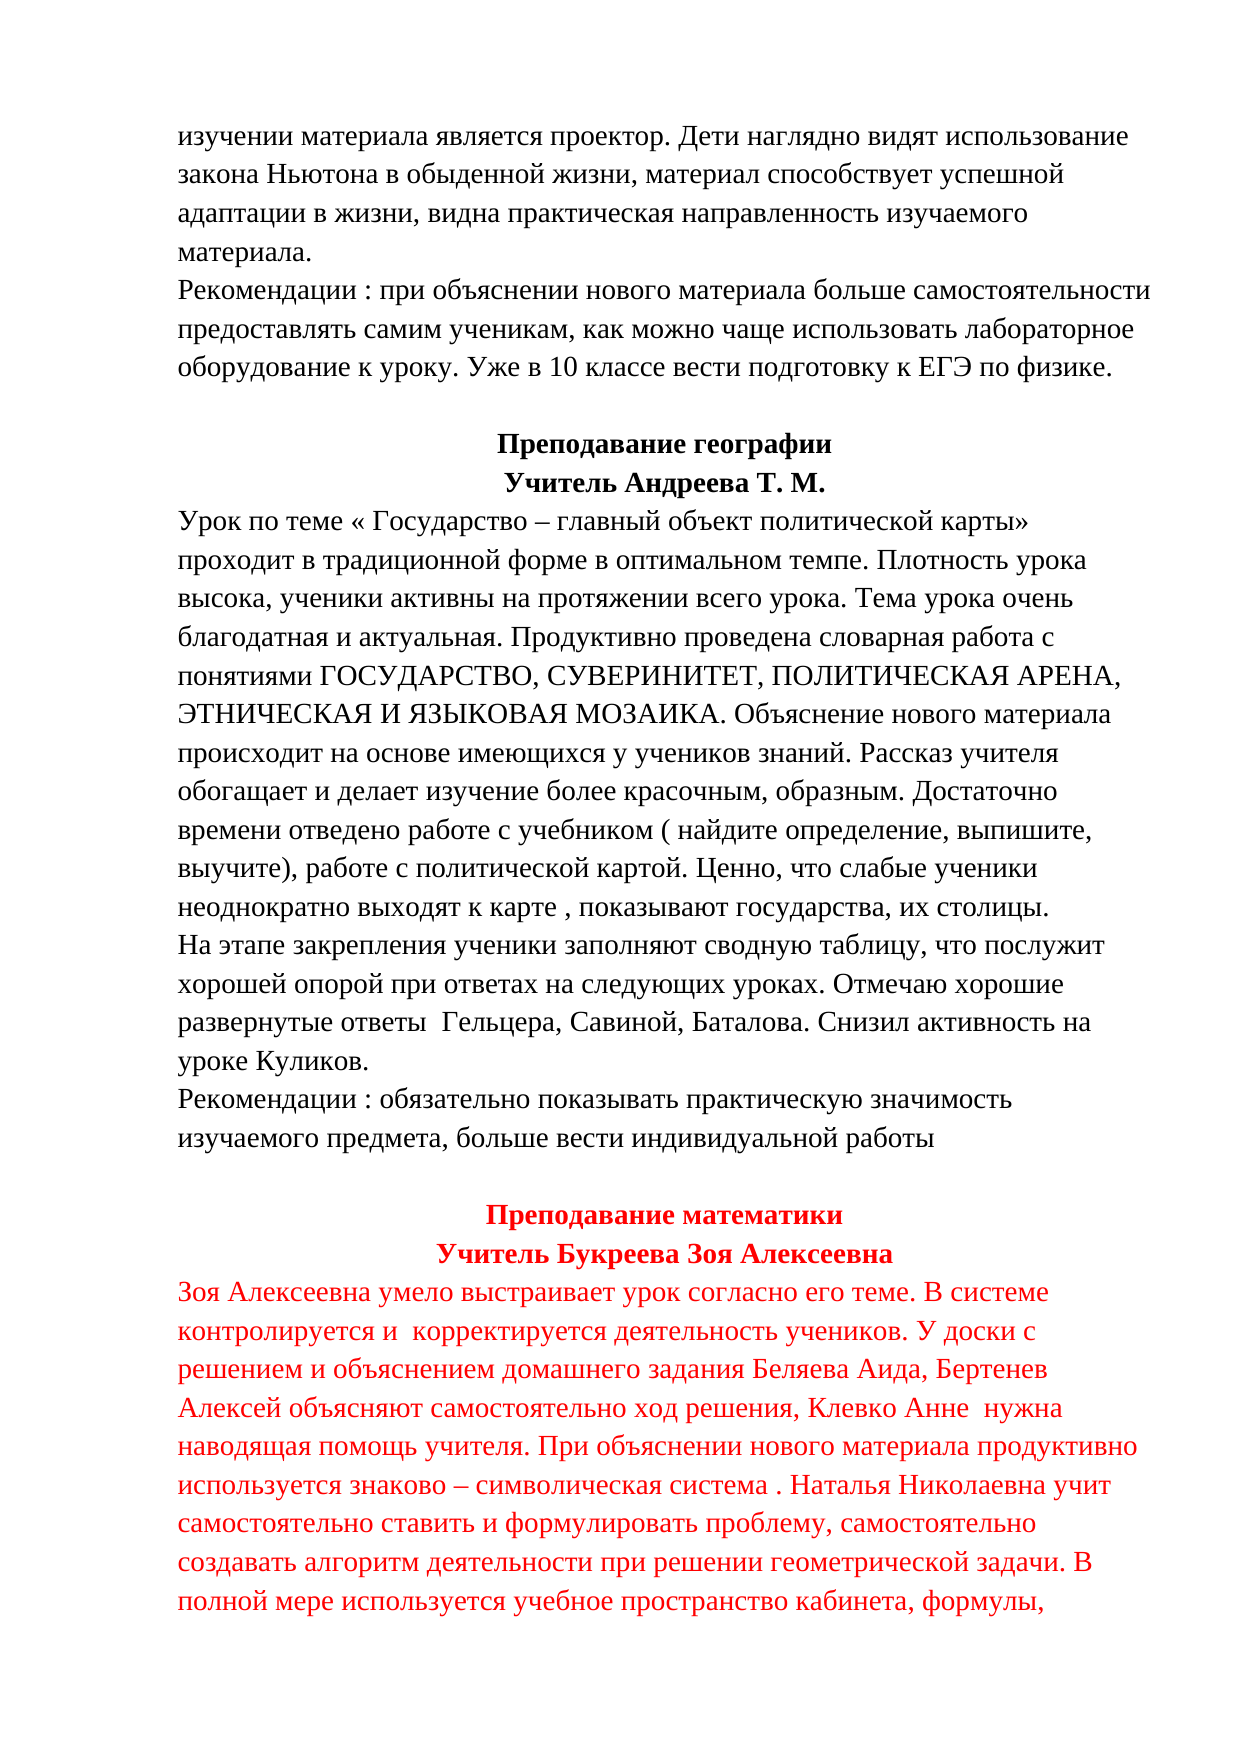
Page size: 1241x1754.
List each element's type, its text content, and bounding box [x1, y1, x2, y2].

text Преподавание математики [177, 1197, 1152, 1231]
text Учитель Андреева Т. М. [177, 465, 1152, 498]
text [177, 1274, 1152, 1616]
text Рекомендации : обязательно показывать практическую значимость изучаемого предмета, больше вести индивидуальной работы [177, 1082, 1152, 1154]
text Рекомендации : при объяснении нового материала больше самостоятельности предоставлять самим ученикам, как можно чаще использовать лабораторное оборудование к уроку. Уже в 10 классе вести подготовку к ЕГЭ по физике. [177, 272, 1152, 383]
text На этапе закрепления ученики заполняют сводную таблицу, что послужит хорошей опорой при ответах на следующих уроках. Отмечаю хорошие развернутые ответы Гельцера, Савиной, Баталова. Снизил активность на уроке Куликов. [177, 927, 1152, 1077]
text Урок по теме « Государство – главный объект политической карты» проходит в традиционной форме в оптимальном темпе. Плотность урока высока, ученики активны на протяжении всего урока. Тема урока очень благодатная и актуальная. Продуктивно проведена словарная работа с понятиями ГОСУДАРСТВО, СУВЕРИНИТЕТ, ПОЛИТИЧЕСКАЯ АРЕНА, ЭТНИЧЕСКАЯ И ЯЗЫКОВАЯ МОЗАИКА. Объяснение нового материала происходит на основе имеющихся у учеников знаний. Рассказ учителя обогащает и делает изучение более красочным, образным. Достаточно времени отведено работе с учебником ( найдите определение, выпишите, выучите), работе с политической картой. Ценно, что слабые ученики неоднократно выходят к карте , показывают государства, их столицы. [177, 503, 1152, 922]
text Преподавание географии [177, 426, 1152, 460]
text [177, 118, 1152, 267]
text Учитель Букреева Зоя Алексеевна [177, 1236, 1152, 1269]
